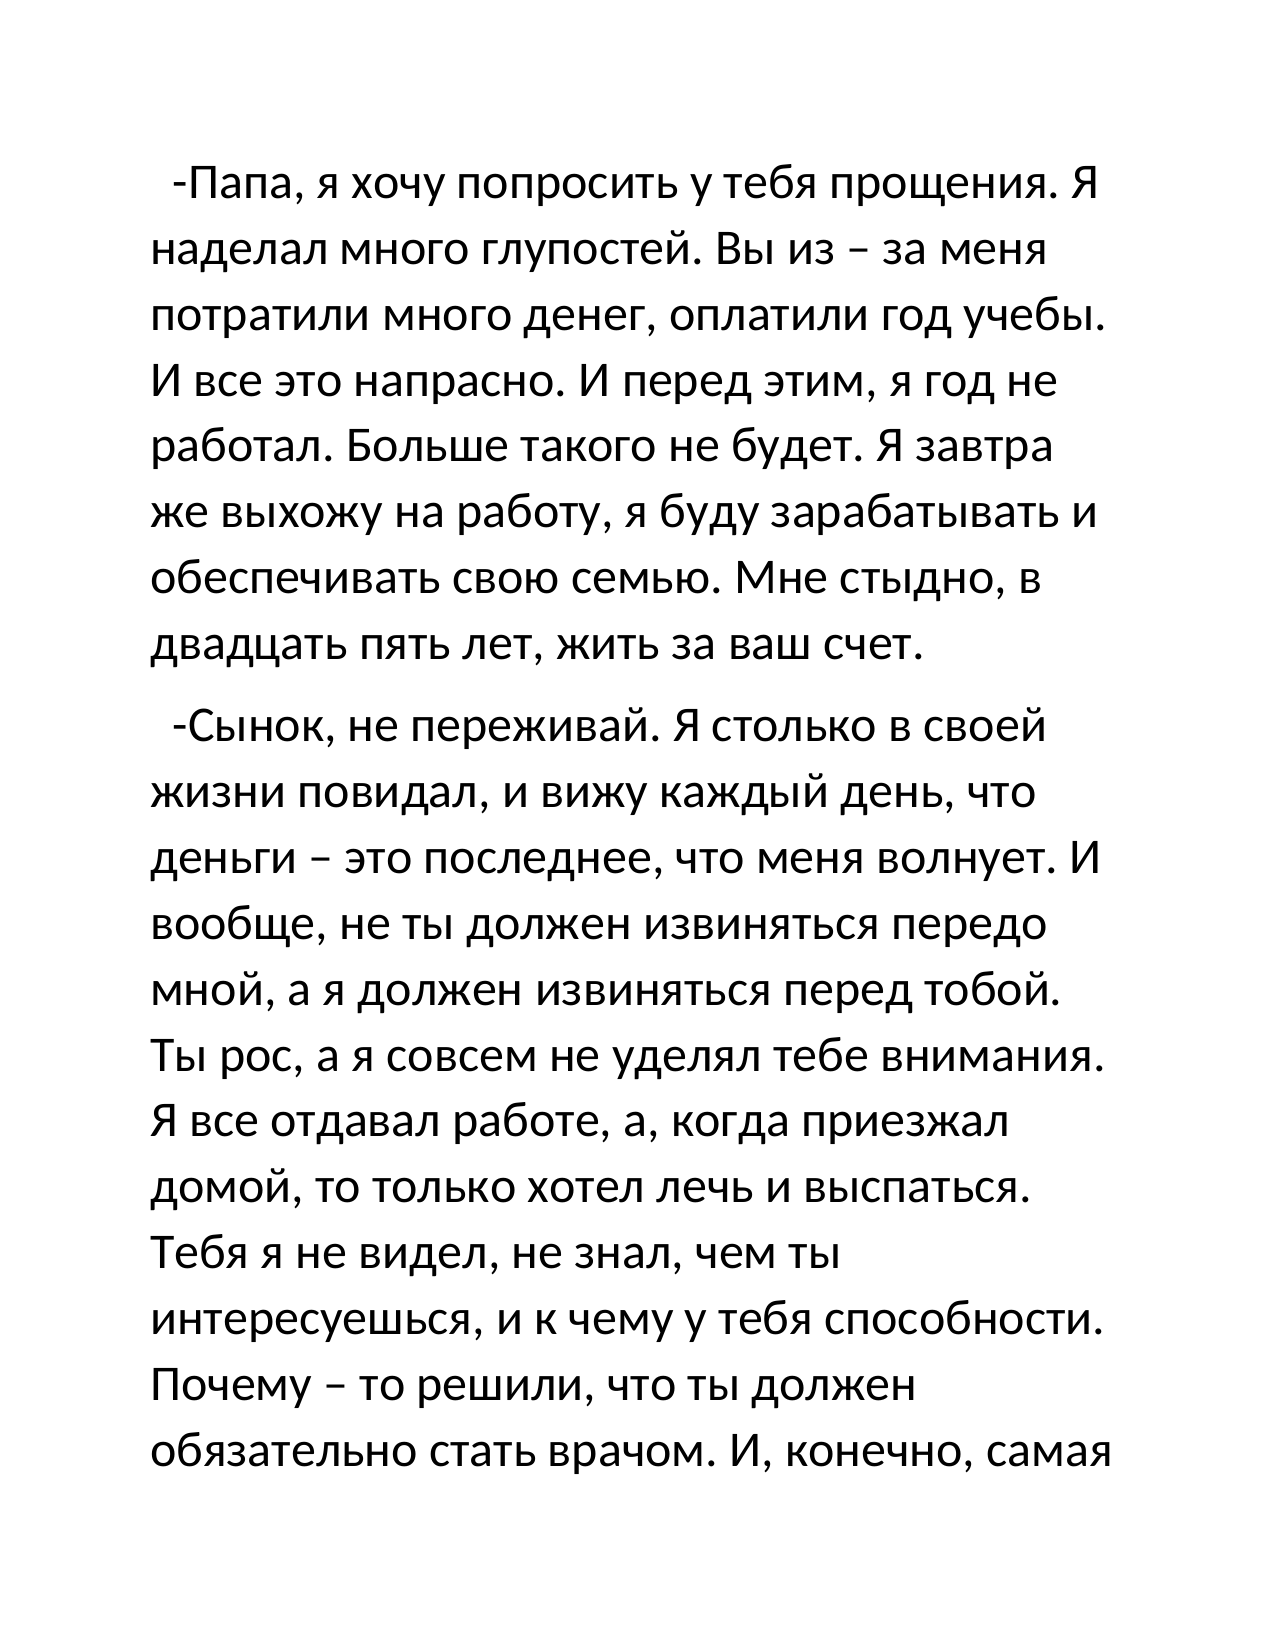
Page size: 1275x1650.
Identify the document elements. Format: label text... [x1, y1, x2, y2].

text -Папа, я хочу попросить у тебя прощения. Я наделал много глупостей. Вы из – за меня потратили много денег, оплатили год учебы. И все это напрасно. И перед этим, я год не работал. Больше такого не будет. Я завтра же выхожу на работу, я буду зарабатывать и обеспечивать свою семью. Мне стыдно, в двадцать пять лет, жить за ваш счет. [150, 150, 1125, 672]
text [150, 693, 1125, 1478]
